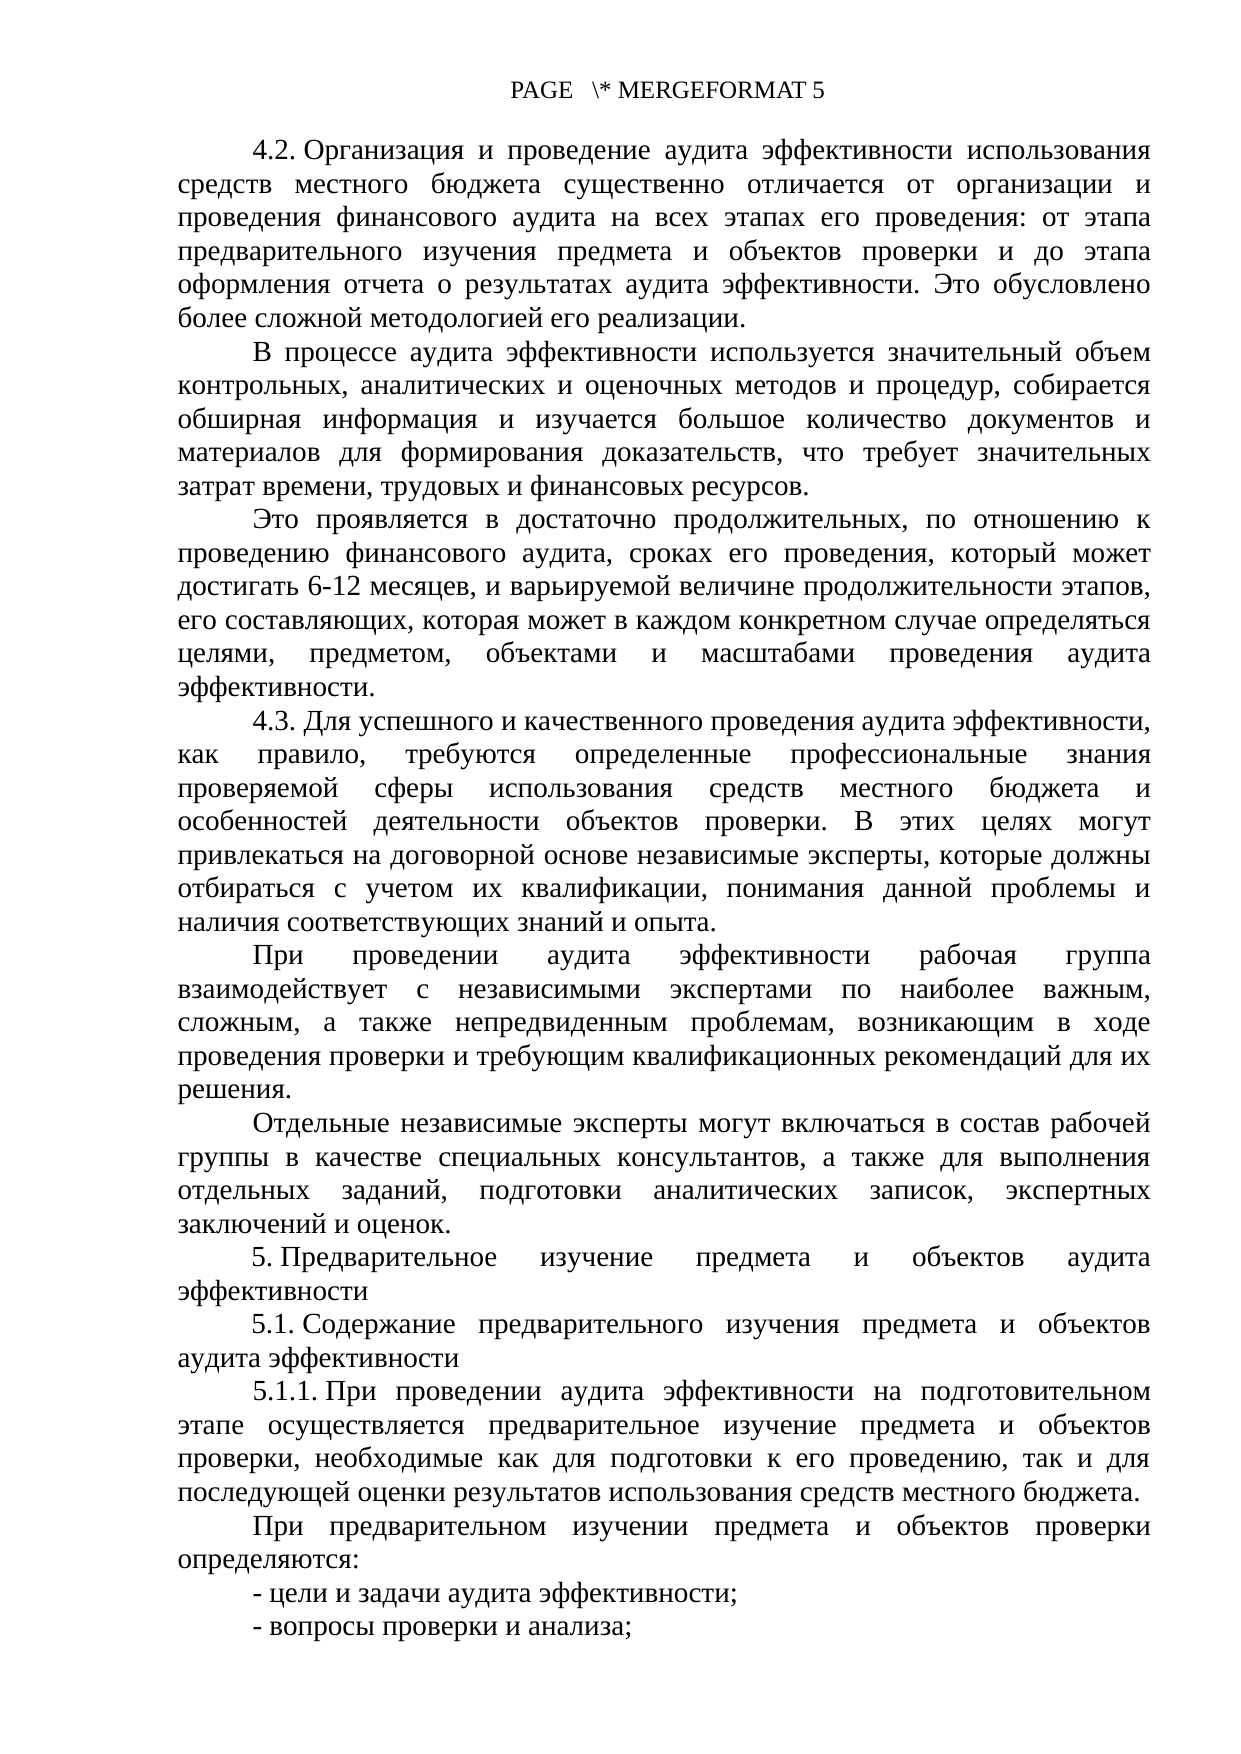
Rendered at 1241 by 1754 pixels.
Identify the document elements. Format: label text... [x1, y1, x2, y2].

text 4.3. Для успешного и качественного проведения аудита эффективности, как правило, требуются определенные профессиональные знания проверяемой сферы использования средств местного бюджета и особенностей деятельности объектов проверки. В этих целях могут привлекаться на договорной основе независимые эксперты, которые должны отбираться с учетом их квалификации, понимания данной проблемы и наличия соответствующих знаний и опыта. [177, 703, 1152, 937]
text При проведении аудита эффективности рабочая группа взаимодействует с независимыми экспертами по наиболее важным, сложным, а также непредвиденным проблемам, возникающим в ходе проведения проверки и требующим квалификационных рекомендаций для их решения. [177, 937, 1152, 1105]
text - вопросы проверки и анализа; [177, 1608, 1152, 1642]
text 5.1.1. При проведении аудита эффективности на подготовительном этапе осуществляется предварительное изучение предмета и объектов проверки, необходимые как для подготовки к его проведению, так и для последующей оценки результатов использования средств местного бюджета. [177, 1373, 1152, 1508]
text В процессе аудита эффективности используется значительный объем контрольных, аналитических и оценочных методов и процедур, собирается обширная информация и изучается большое количество документов и материалов для формирования доказательств, что требует значительных затрат времени, трудовых и финансовых ресурсов. [177, 334, 1152, 501]
text При предварительном изучении предмета и объектов проверки определяются: [177, 1508, 1152, 1575]
text Это проявляется в достаточно продолжительных, по отношению к проведению финансового аудита, сроках его проведения, который может достигать 6-12 месяцев, и варьируемой величине продолжительности этапов, его составляющих, которая может в каждом конкретном случае определяться целями, предметом, объектами и масштабами проведения аудита эффективности. [177, 501, 1152, 703]
text 5.1. Содержание предварительного изучения предмета и объектов аудита эффективности [177, 1306, 1152, 1373]
text Отдельные независимые эксперты могут включаться в состав рабочей группы в качестве специальных консультантов, а также для выполнения отдельных заданий, подготовки аналитических записок, экспертных заключений и оценок. [177, 1105, 1152, 1239]
text - цели и задачи аудита эффективности; [177, 1575, 1152, 1608]
text 5. Предварительное изучение предмета и объектов аудита эффективности [177, 1239, 1152, 1306]
text 4.2. Организация и проведение аудита эффективности использования средств местного бюджета существенно отличается от организации и проведения финансового аудита на всех этапах его проведения: от этапа предварительного изучения предмета и объектов проверки и до этапа оформления отчета о результатах аудита эффективности. Это обусловлено более сложной методологией его реализации. [177, 132, 1152, 334]
